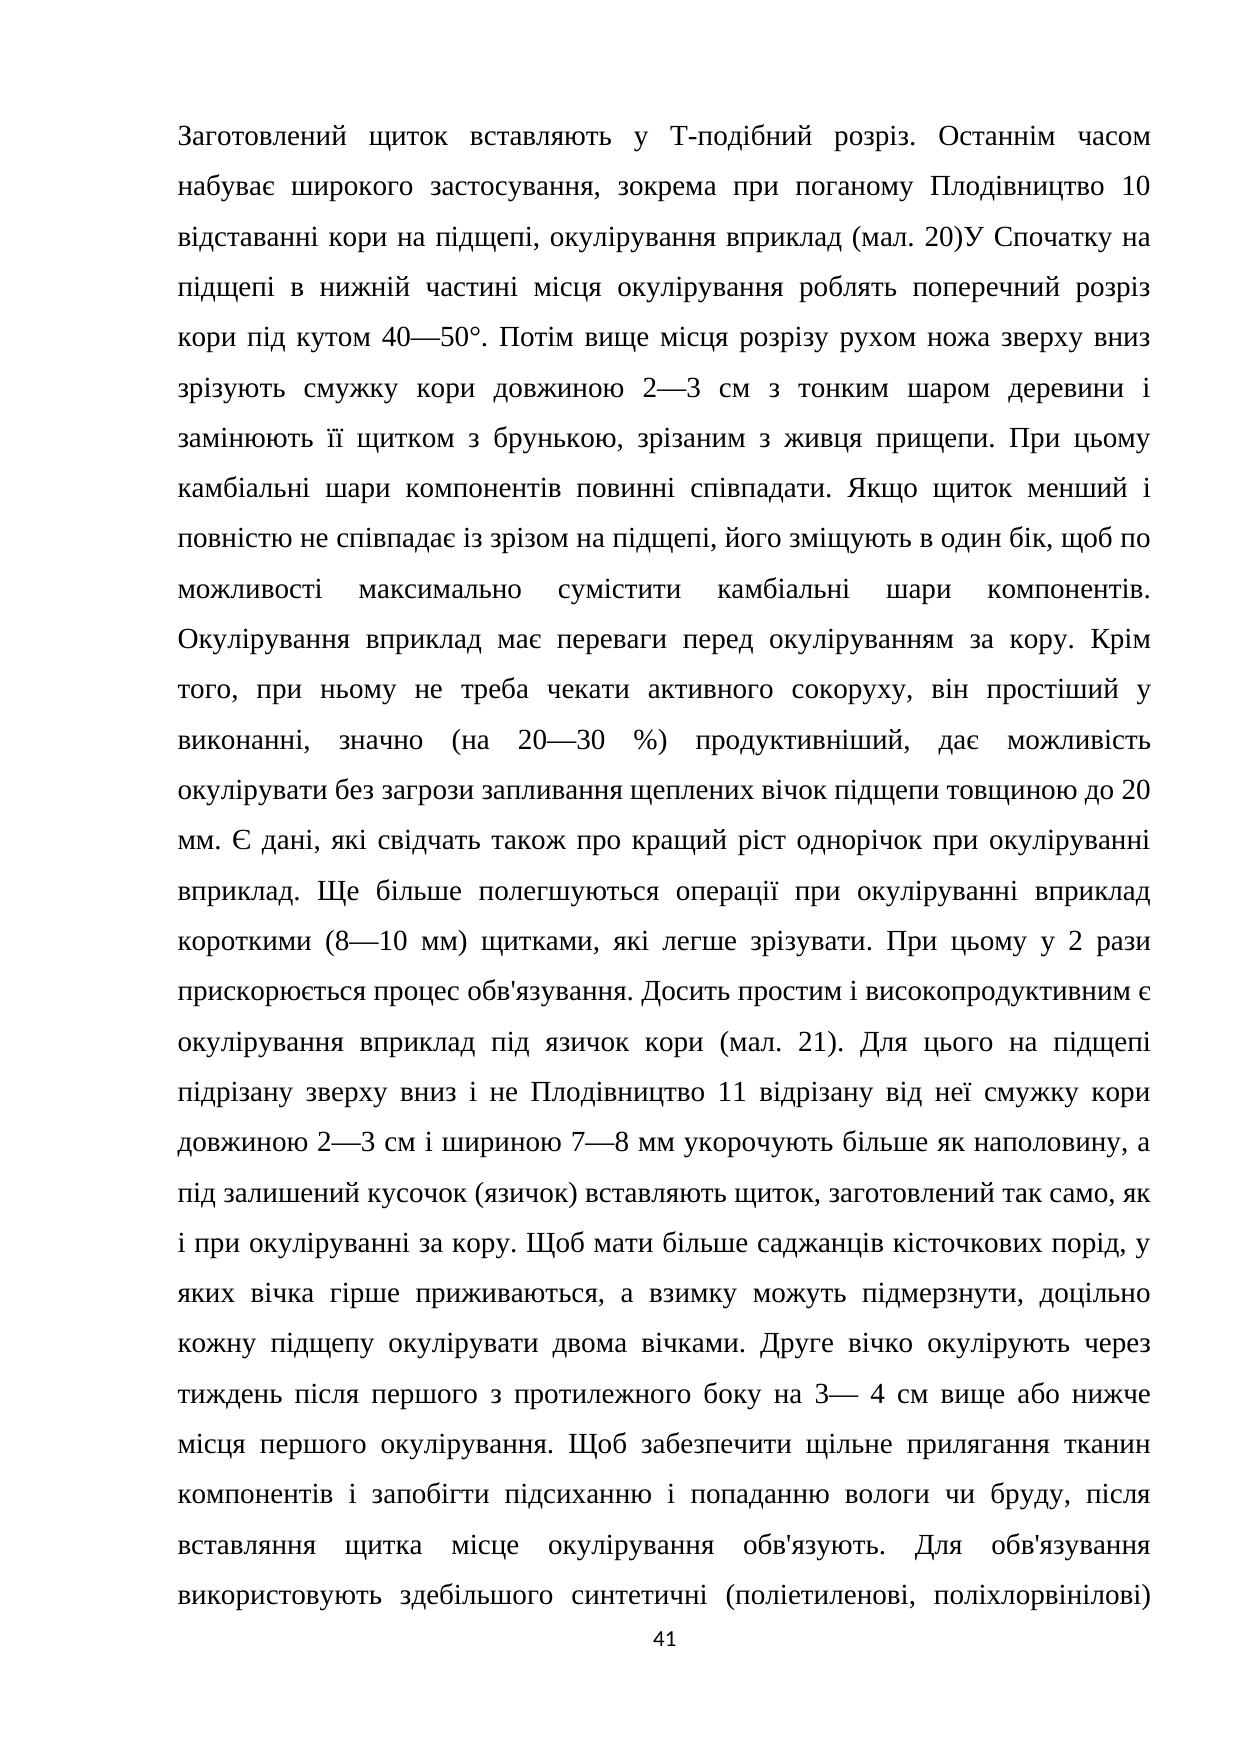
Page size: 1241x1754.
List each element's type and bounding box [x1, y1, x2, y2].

text [177, 118, 1152, 1611]
